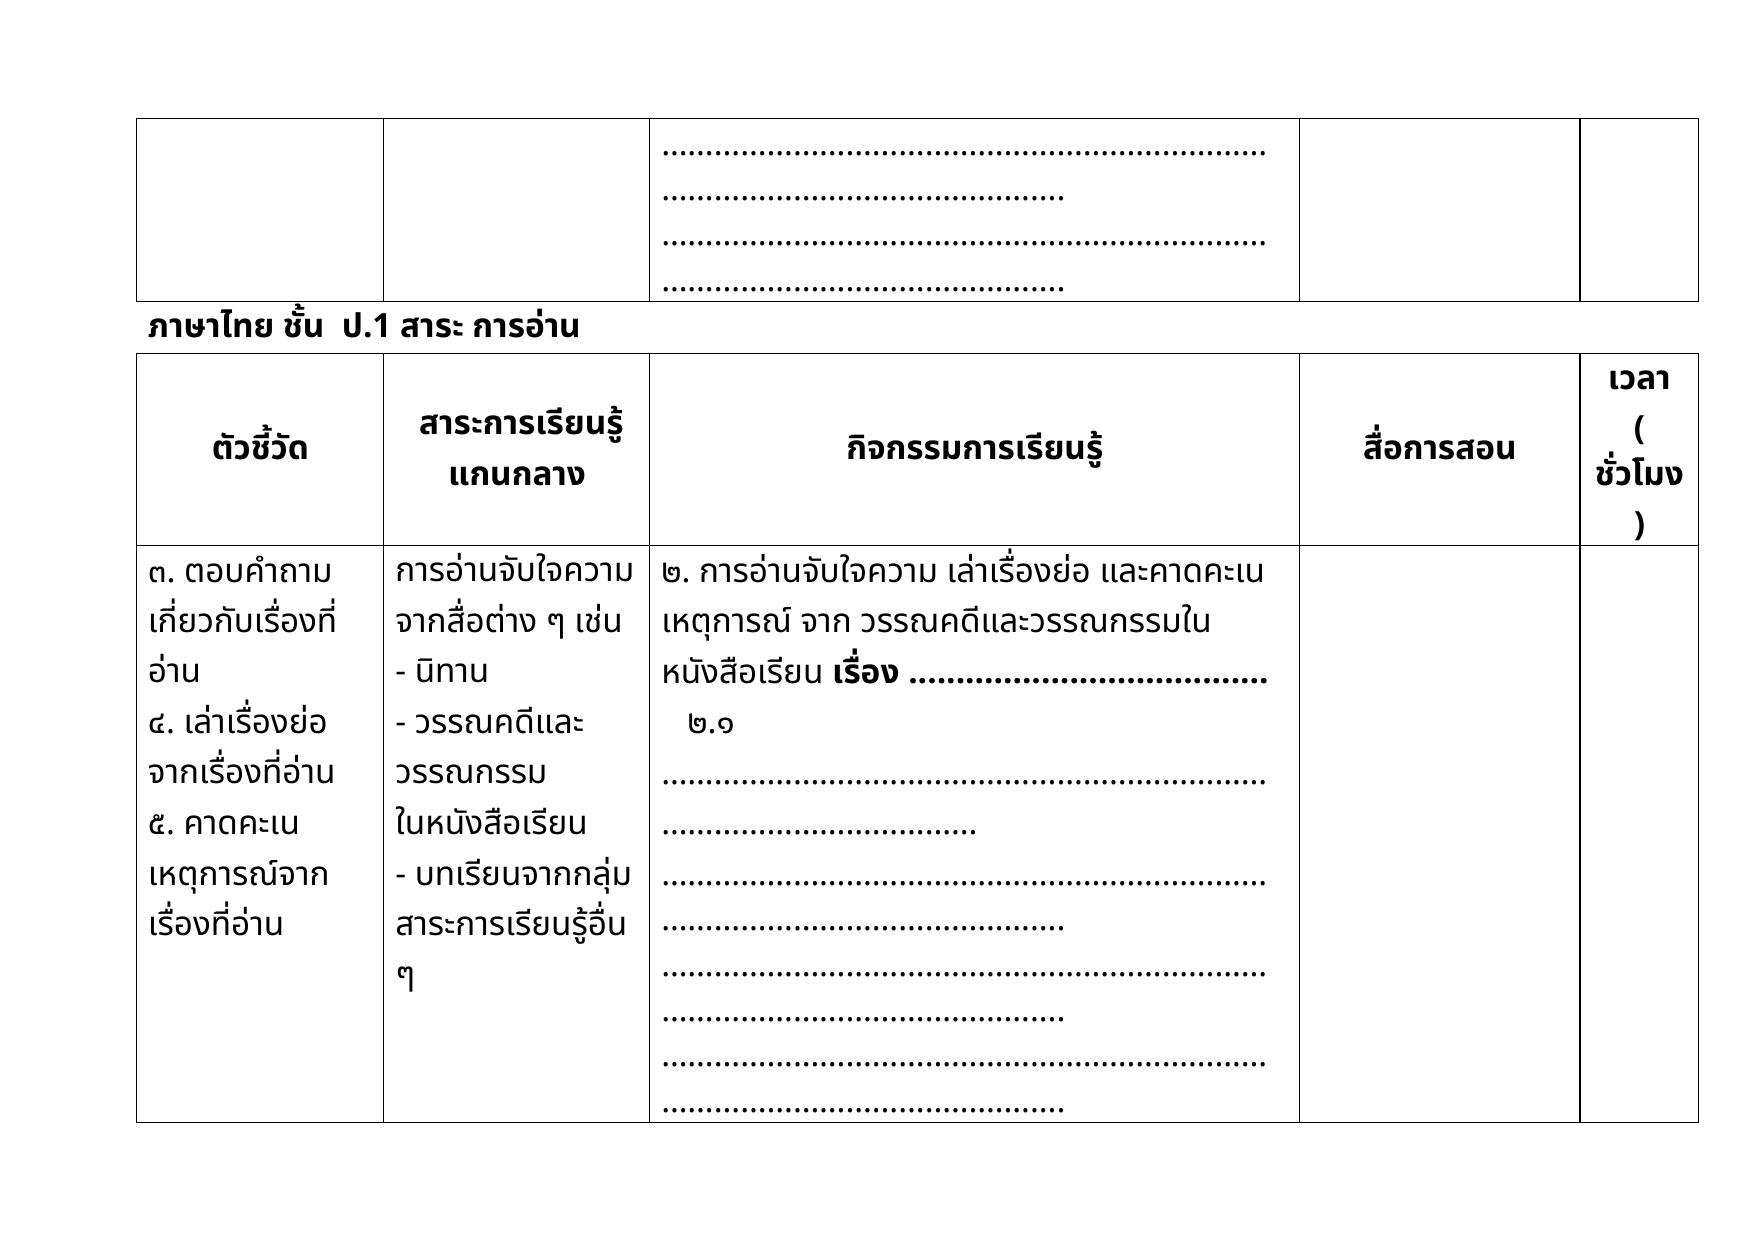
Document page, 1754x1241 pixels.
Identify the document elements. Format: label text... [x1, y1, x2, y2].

table_cell [1300, 119, 1579, 301]
table_header กิจกรรมการเรียนรู้ [650, 354, 1299, 545]
table_cell [1581, 546, 1698, 1122]
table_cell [137, 546, 383, 1122]
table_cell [137, 119, 383, 301]
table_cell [384, 119, 649, 301]
table_cell [1581, 119, 1698, 301]
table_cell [650, 119, 1299, 301]
table_header สื่อการสอน [1300, 354, 1579, 545]
table_header เวลา (ชั่วโมง) [1581, 354, 1698, 545]
table_cell [1300, 546, 1579, 1122]
table_header สาระการเรียนรู้แกนกลาง [384, 354, 649, 545]
table_header ตัวชี้วัด [137, 354, 383, 545]
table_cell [384, 546, 649, 1122]
text ภาษาไทย ชั้น ป.1 สาระ การอ่าน [148, 302, 1654, 353]
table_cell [650, 546, 1299, 1122]
